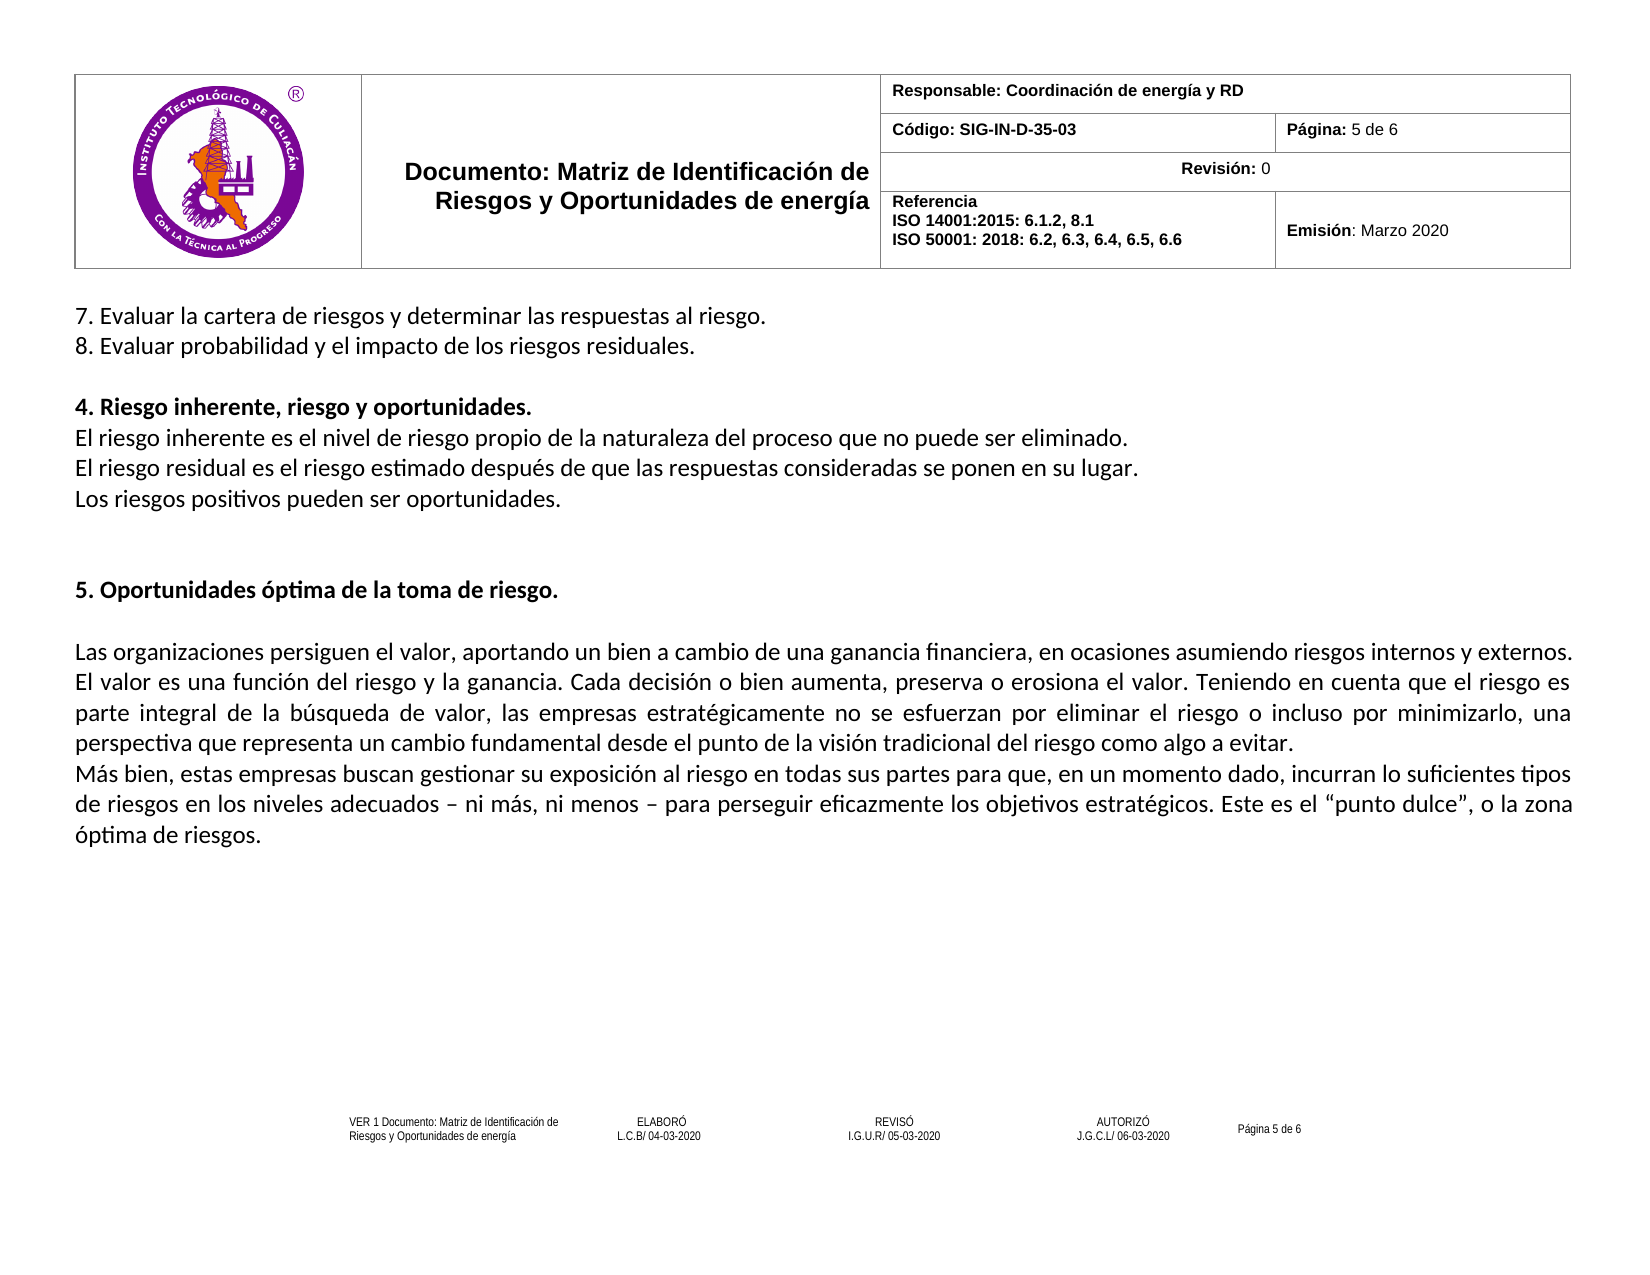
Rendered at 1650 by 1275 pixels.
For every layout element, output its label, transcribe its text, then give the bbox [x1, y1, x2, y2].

text El riesgo residual es el riesgo estimado después de que las respuestas consideradas se ponen en su lugar. [75, 452, 1575, 483]
text 5. Oportunidades óptima de la toma de riesgo. [75, 574, 1575, 605]
text 4. Riesgo inherente, riesgo y oportunidades. [75, 391, 1575, 422]
text El riesgo inherente es el nivel de riesgo propio de la naturaleza del proceso que no puede ser eliminado. [75, 422, 1575, 452]
text Las organizaciones persiguen el valor, aportando un bien a cambio de una ganancia financiera, en ocasiones asumiendo riesgos internos y externos. El valor es una función del riesgo y la ganancia. Cada decisión o bien aumenta, preserva o erosiona el valor. Teniendo en cuenta que el riesgo es parte integral de la búsqueda de valor, las empresas estratégicamente no se esfuerzan por eliminar el riesgo o incluso por minimizarlo, una perspectiva que representa un cambio fundamental desde el punto de la visión tradicional del riesgo como algo a evitar. [75, 636, 1575, 758]
text 7. Evaluar la cartera de riesgos y determinar las respuestas al riesgo. [75, 300, 1575, 330]
text Los riesgos positivos pueden ser oportunidades. [75, 483, 1575, 513]
picture [132, 86, 304, 258]
text 8. Evaluar probabilidad y el impacto de los riesgos residuales. [75, 330, 1575, 361]
text Más bien, estas empresas buscan gestionar su exposición al riesgo en todas sus partes para que, en un momento dado, incurran lo suficientes tipos de riesgos en los niveles adecuados – ni más, ni menos – para perseguir eficazmente los objetivos estratégicos. Este es el “punto dulce”, o la zona óptima de riesgos. [75, 758, 1575, 849]
